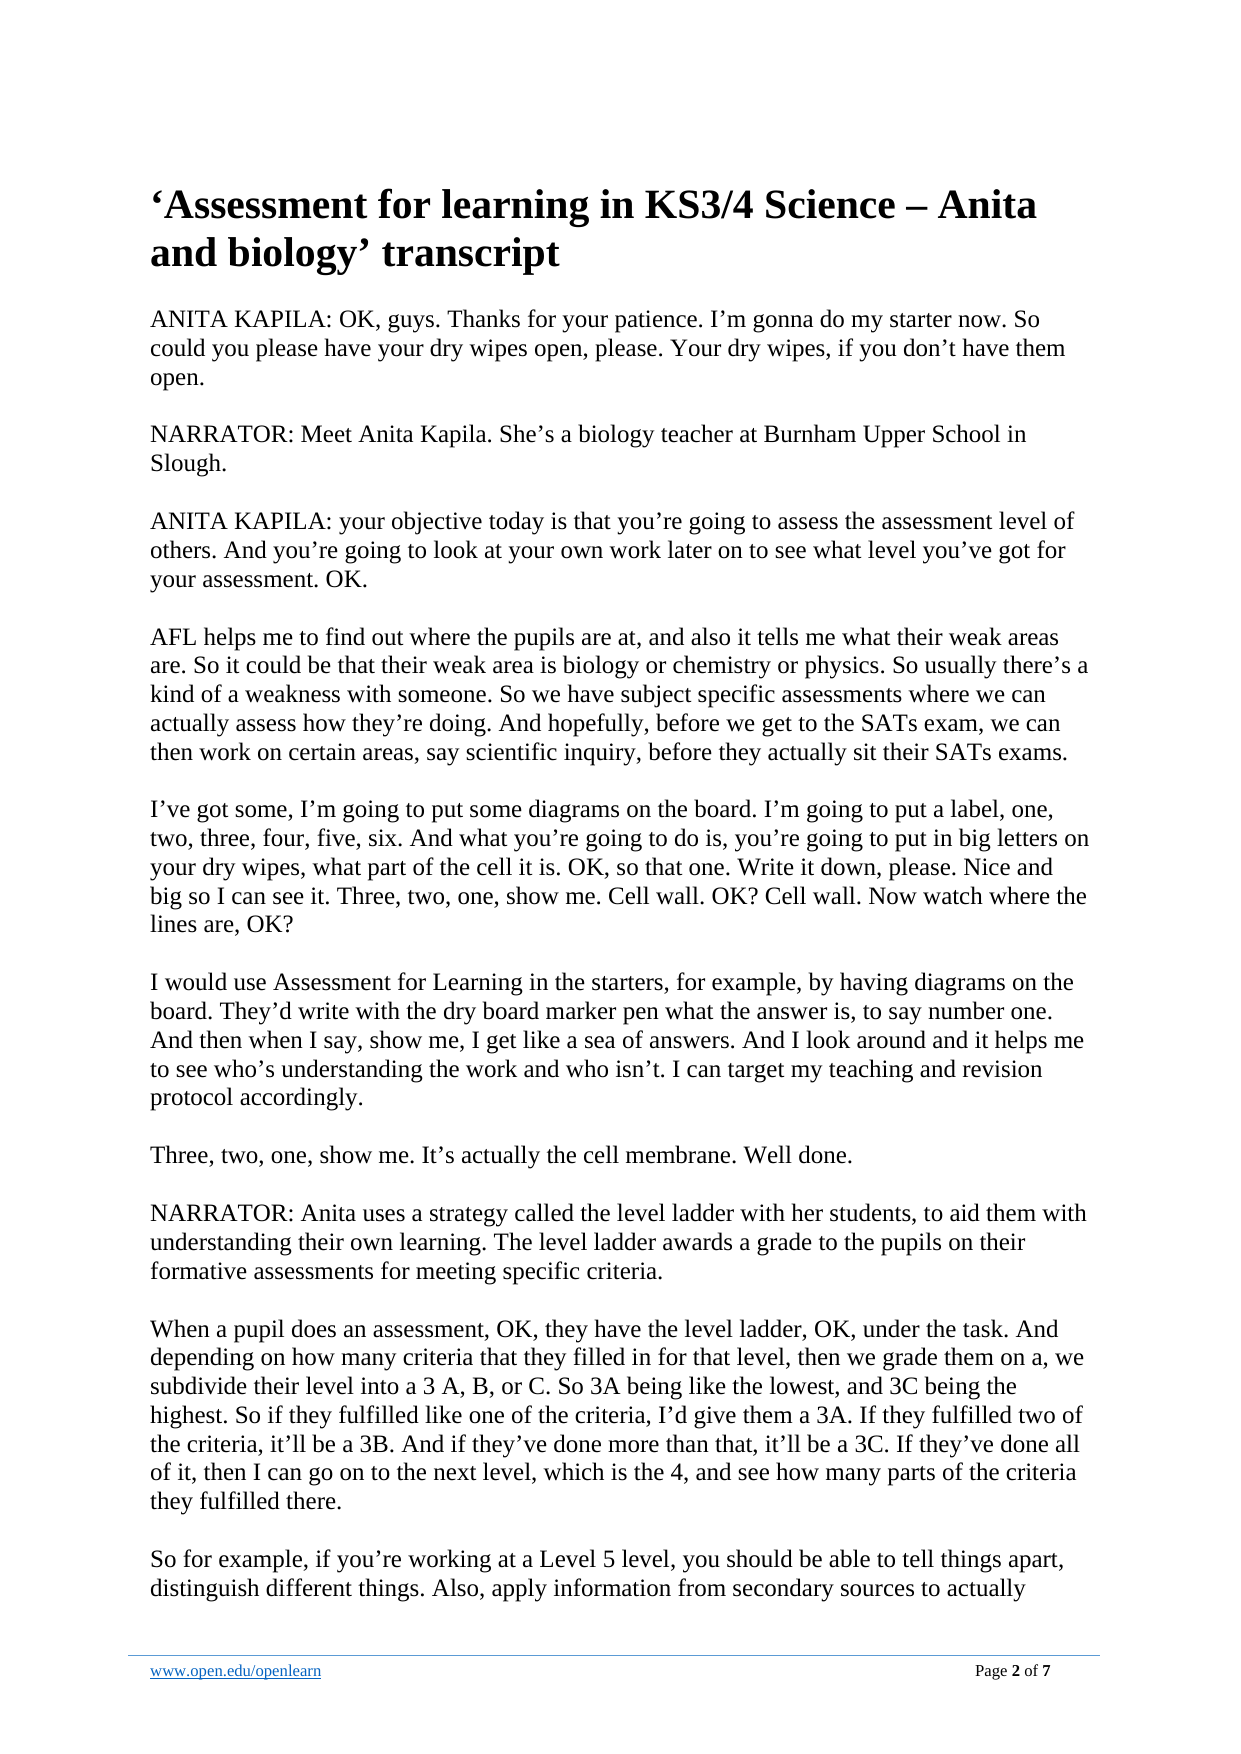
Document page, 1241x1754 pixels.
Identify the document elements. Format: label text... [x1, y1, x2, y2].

text AFL helps me to find out where the pupils are at, and also it tells me what their weak areas are. So it could be that their weak area is biology or chemistry or physics. So usually there’s a kind of a weakness with someone. So we have subject specific assessments where we can actually assess how they’re doing. And hopefully, before we get to the SATs exam, we can then work on certain areas, say scientific inquiry, before they actually sit their SATs exams. [150, 622, 1090, 765]
text ANITA KAPILA: your objective today is that you’re going to assess the assessment level of others. And you’re going to look at your own work later on to see what level you’ve got for your assessment. OK. [150, 506, 1090, 592]
text NARRATOR: Meet Anita Kapila. She’s a biology teacher at Burnham Upper School in Slough. [150, 419, 1090, 477]
text I’ve got some, I’m going to put some diagrams on the board. I’m going to put a label, one, two, three, four, five, six. And what you’re going to do is, you’re going to put in big letters on your dry wipes, what part of the cell it is. OK, so that one. Write it down, please. Nice and big so I can see it. Three, two, one, show me. Cell wall. OK? Cell wall. Now watch where the lines are, OK? [150, 794, 1090, 938]
text NARRATOR: Anita uses a strategy called the level ladder with her students, to aid them with understanding their own learning. The level ladder awards a grade to the pupils on their formative assessments for meeting specific criteria. [150, 1198, 1090, 1284]
text I would use Assessment for Learning in the starters, for example, by having diagrams on the board. They’d write with the dry board marker pen what the answer is, to say number one. And then when I say, show me, I get like a sea of answers. And I look around and it helps me to see who’s understanding the work and who isn’t. I can target my teaching and revision protocol accordingly. [150, 967, 1090, 1111]
text ANITA KAPILA: OK, guys. Thanks for your patience. I’m gonna do my starter now. So could you please have your dry wipes open, please. Your dry wipes, if you don’t have them open. [150, 304, 1090, 390]
text ‘Assessment for learning in KS3/4 Science – Anita and biology’ transcript [150, 179, 1090, 275]
text Three, two, one, show me. It’s actually the cell membrane. Well done. [150, 1140, 1090, 1169]
text When a pupil does an assessment, OK, they have the level ladder, OK, under the task. And depending on how many criteria that they filled in for that level, then we grade them on a, we subdivide their level into a 3 A, B, or C. So 3A being like the lowest, and 3C being the highest. So if they fulfilled like one of the criteria, I’d give them a 3A. If they fulfilled two of the criteria, it’ll be a 3B. And if they’ve done more than that, it’ll be a 3C. If they’ve done all of it, then I can go on to the next level, which is the 4, and see how many parts of the criteria they fulfilled there. [150, 1314, 1090, 1515]
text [150, 1544, 1090, 1602]
